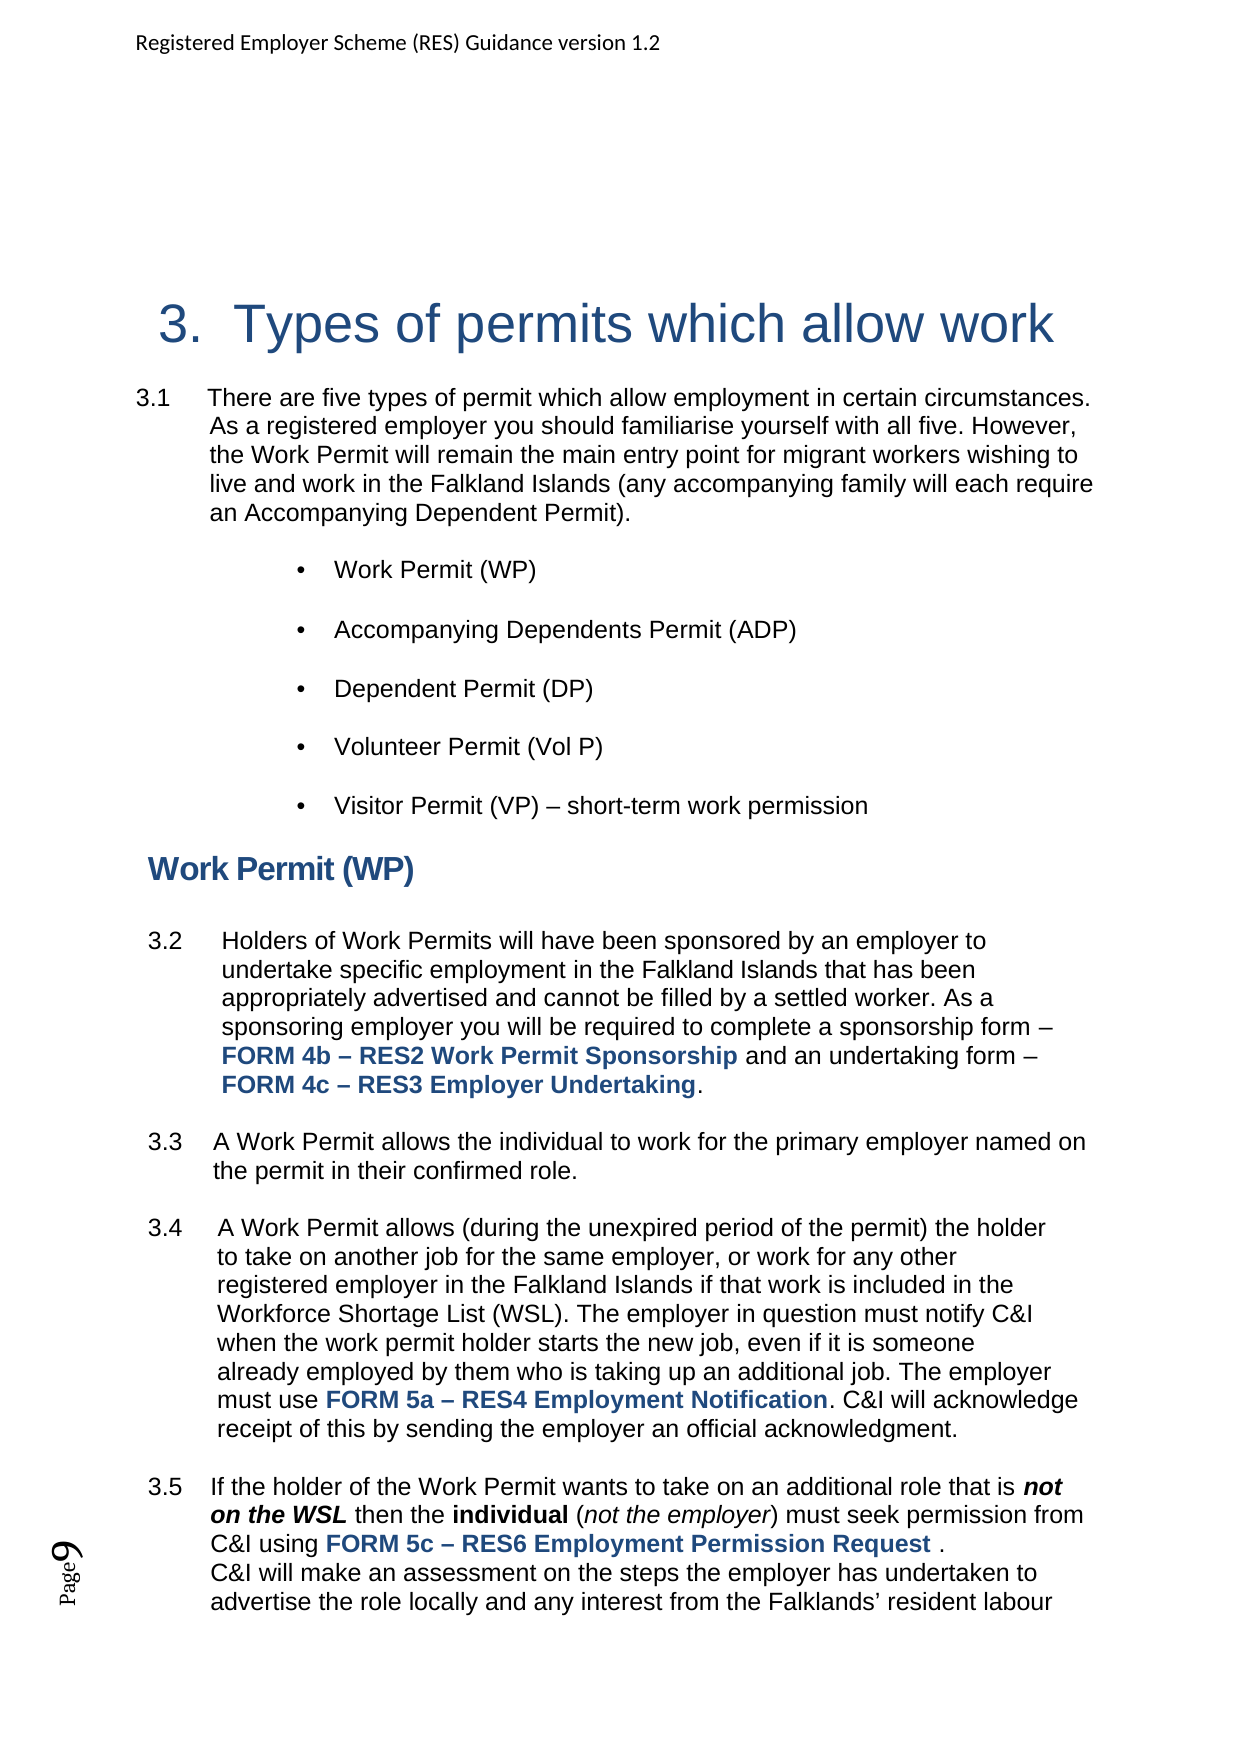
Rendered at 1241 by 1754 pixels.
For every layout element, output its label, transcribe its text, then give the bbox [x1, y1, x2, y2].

text 3.1 There are five types of permit which allow employment in certain circumstances. As a registered employer you should familiarise yourself with all five. However, the Work Permit will remain the main entry point for migrant workers wishing to live and work in the Falkland Islands (any accompanying family will each require an Accompanying Dependent Permit). [136, 383, 1105, 526]
text receipt of this by sending the employer an official acknowledgment. [148, 1415, 1112, 1443]
list Volunteer Permit (Vol P) [296, 731, 1105, 762]
text must use FORM 5a – RES4 Employment Notification. C&I will acknowledge [148, 1386, 1112, 1415]
text registered employer in the Falkland Islands if that work is included in the [148, 1271, 1065, 1300]
text Workforce Shortage List (WSL). The employer in question must notify C&I [148, 1300, 1065, 1328]
list Dependent Permit (DP) [296, 673, 1105, 703]
text to take on another job for the same employer, or work for any other [148, 1242, 1065, 1271]
subtitle Work Permit (WP) [148, 849, 1105, 887]
subtitle Types of permits which allow work [158, 292, 1105, 354]
list Visitor Permit (VP) – short-term work permission [296, 790, 1105, 821]
text the permit in their confirmed role. [185, 1156, 1105, 1185]
text C&I will make an assessment on the steps the employer has undertaken to [148, 1558, 1065, 1587]
text when the work permit holder starts the new job, even if it is someone [148, 1328, 1065, 1357]
text 3.5 If the holder of the Work Permit wants to take on an additional role that is not [148, 1472, 1065, 1501]
text C&I using FORM 5c – RES6 Employment Permission Request . [148, 1530, 1065, 1558]
list Accompanying Dependents Permit (ADP) [296, 614, 1105, 645]
list A Work Permit allows (during the unexpired period of the permit) the holder [148, 1213, 1065, 1242]
text 3.2 Holders of Work Permits will have been sponsored by an employer to undertake specific employment in the Falkland Islands that has been appropriately advertised and cannot be filled by a settled worker. As a sponsoring employer you will be required to complete a sponsorship form – FORM 4b – RES2 Work Permit Sponsorship and an undertaking form – FORM 4c – RES3 Employer Undertaking. [148, 926, 1105, 1098]
text advertise the role locally and any interest from the Falklands’ resident labour [148, 1587, 1065, 1616]
list A Work Permit allows the individual to work for the primary employer named on [148, 1127, 1105, 1156]
list Work Permit (WP) [296, 555, 1105, 584]
text already employed by them who is taking up an additional job. The employer [148, 1357, 1065, 1386]
text on the WSL then the individual (not the employer) must seek permission from [148, 1501, 1110, 1530]
